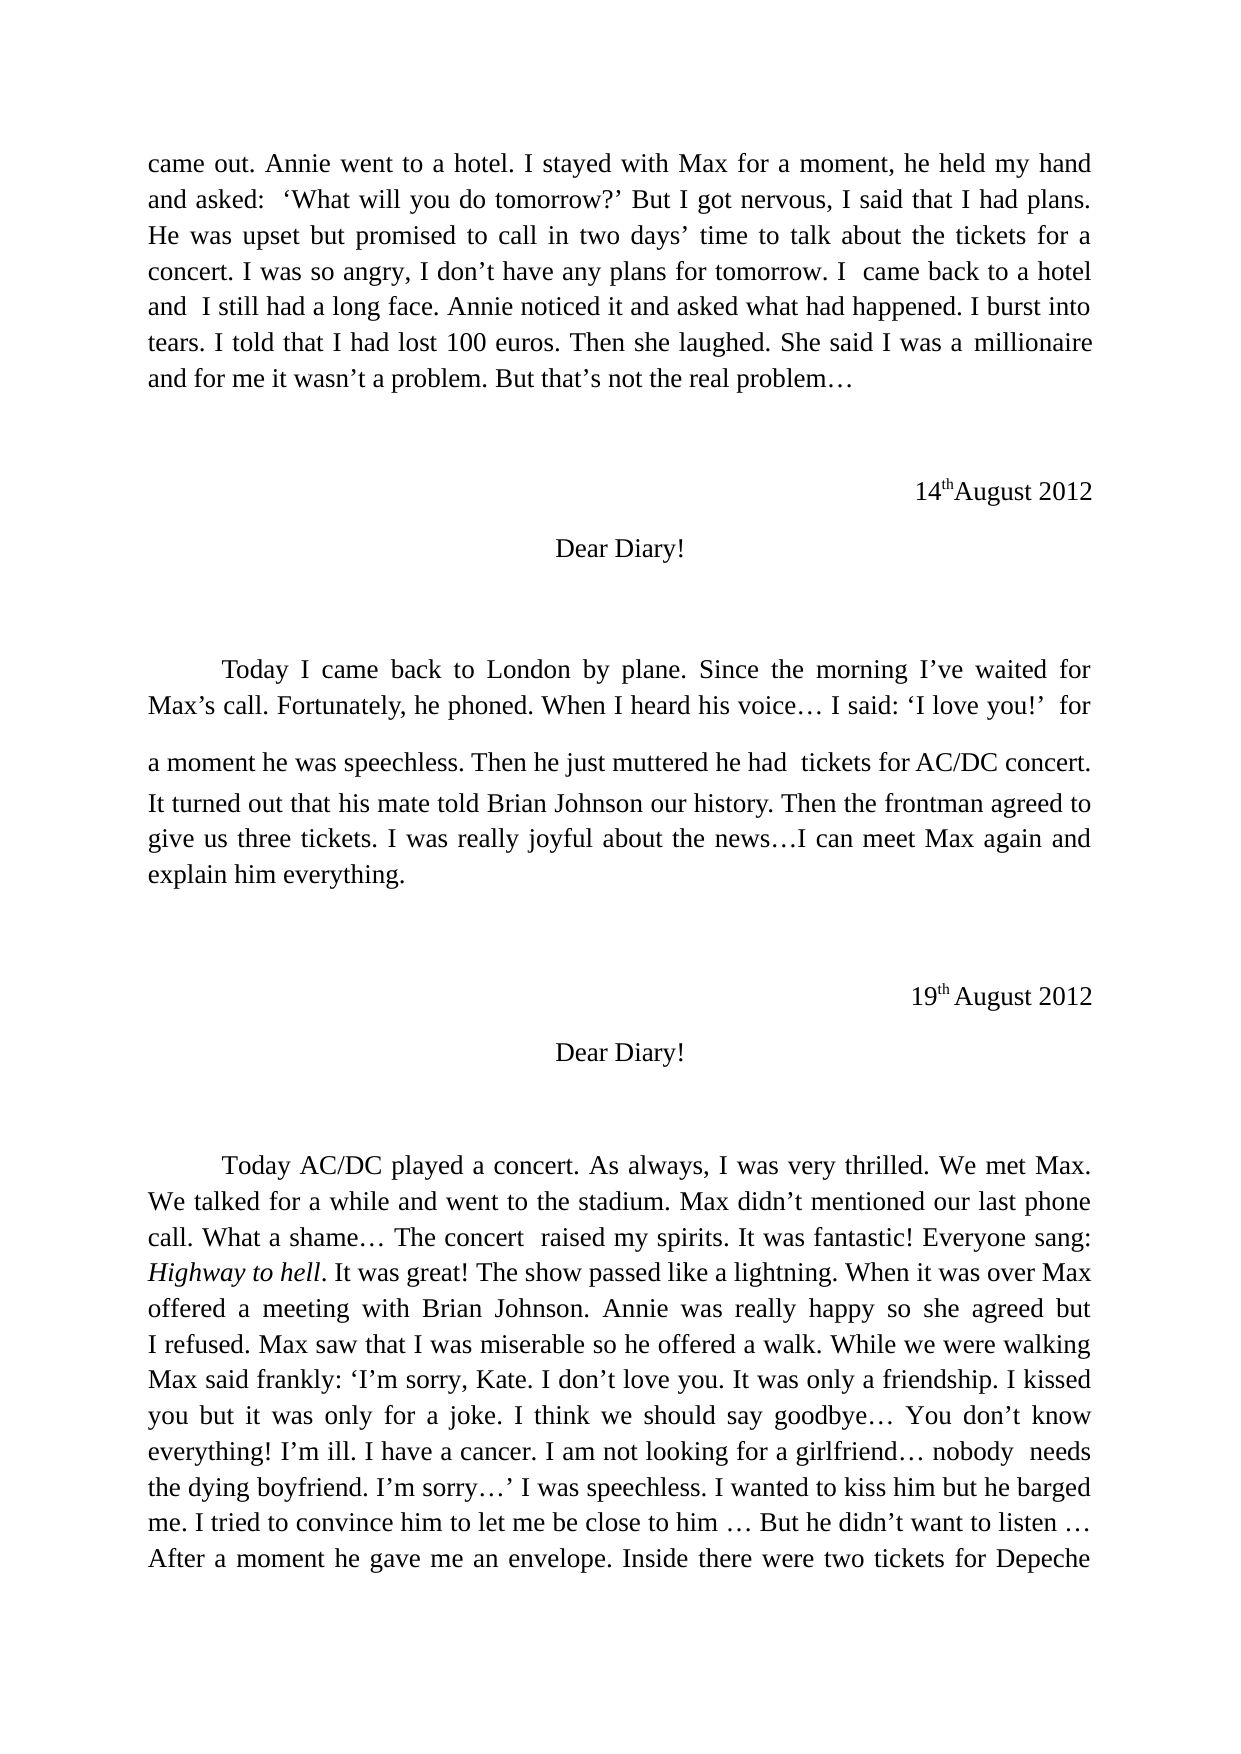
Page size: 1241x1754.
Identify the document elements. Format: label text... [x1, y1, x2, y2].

text Dear Diary! [148, 1036, 1093, 1067]
text 14thAugust 2012 [148, 475, 1093, 506]
subtitle Today I came back to London by plane. Since the morning I’ve waited for Max’s call. Fortunately, he phoned. When I heard his voice… I said: ‘I love you!’ for a moment he was speechless. Then he just muttered he had tickets for AC/DC concert. It turned out that his mate told Brian Johnson our history. Then the frontman agreed to give us three tickets. I was really joyful about the news…I can meet Max again and explain him everything. [148, 653, 1093, 889]
text Dear Diary! [148, 532, 1093, 563]
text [148, 1149, 1093, 1573]
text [148, 148, 1093, 393]
text 19th August 2012 [148, 979, 1093, 1011]
